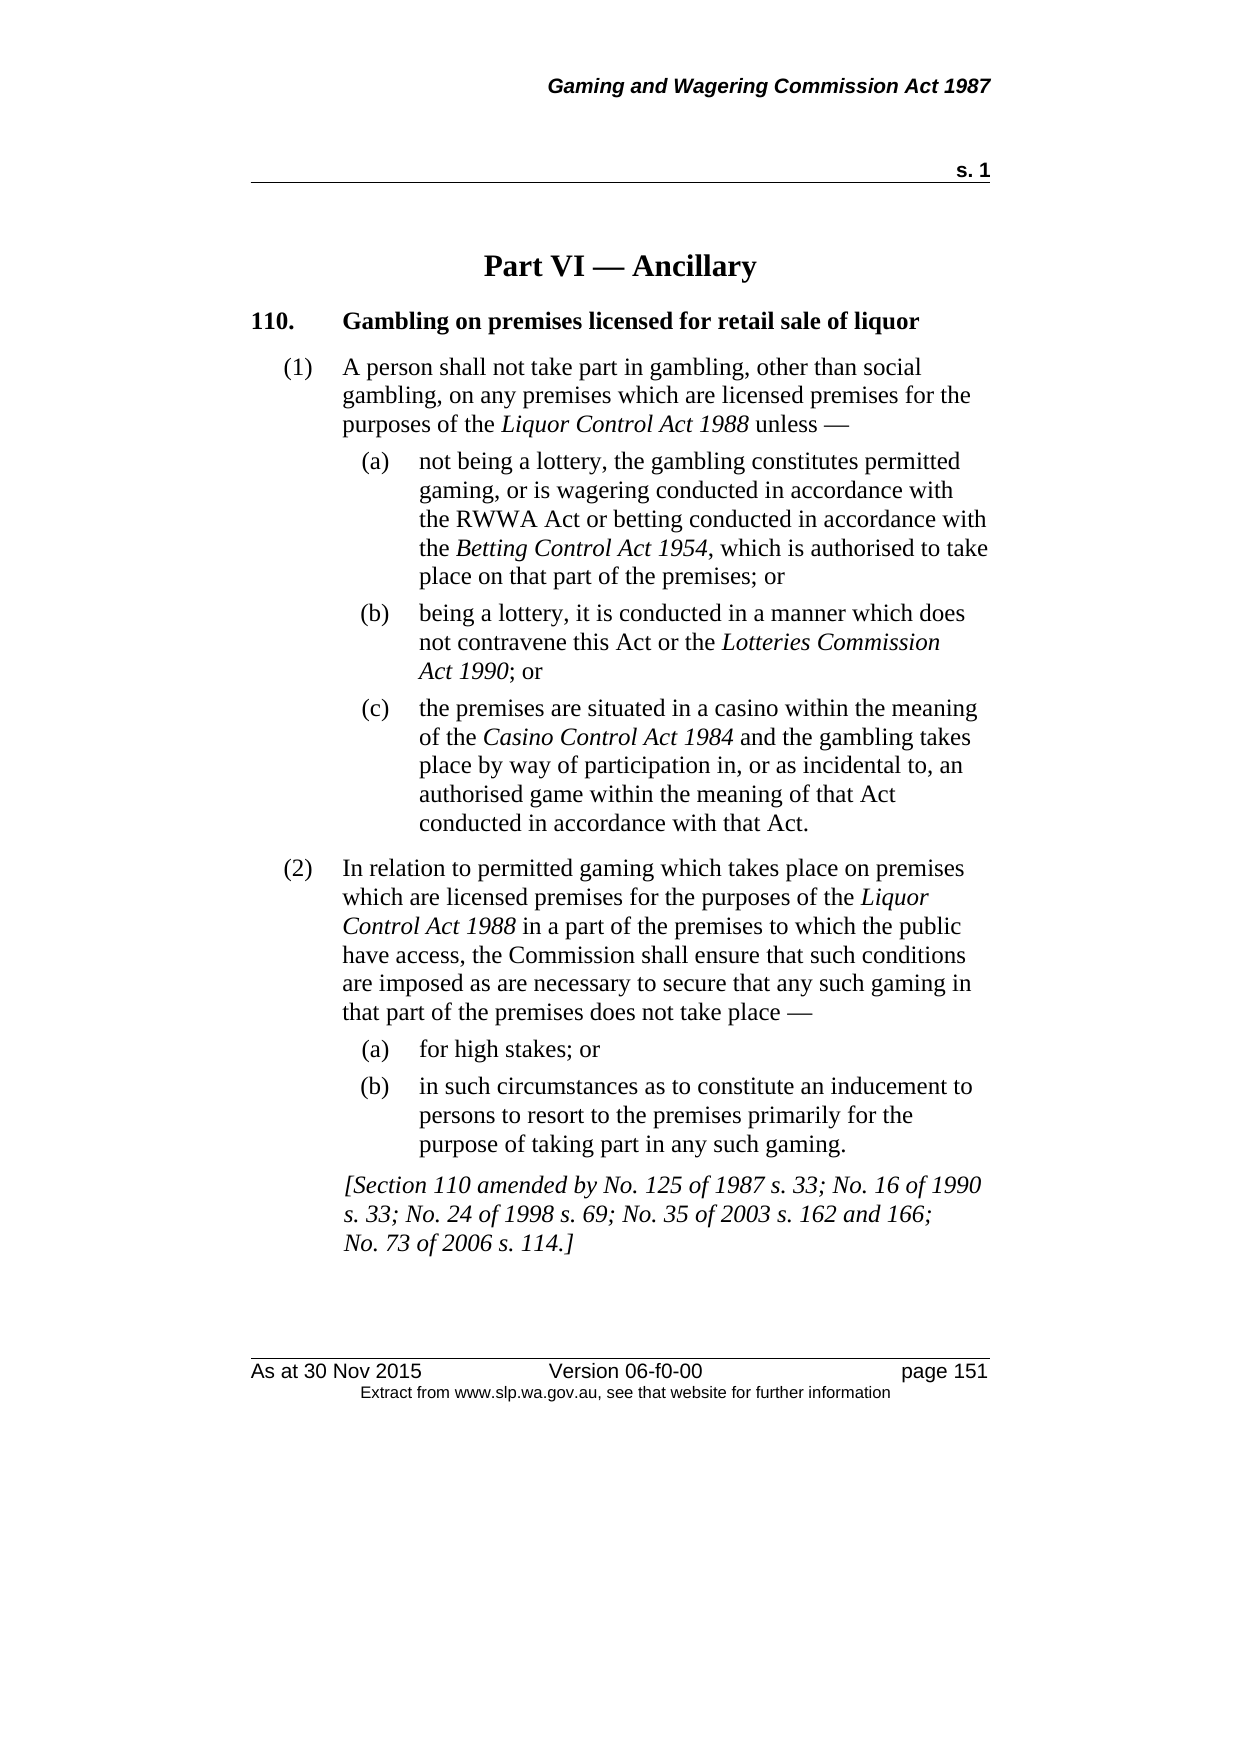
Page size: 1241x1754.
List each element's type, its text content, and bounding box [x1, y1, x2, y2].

text (a) not being a lottery, the gambling constitutes permitted gaming, or is wagering conducted in accordance with the RWWA Act or betting conducted in accordance with the Betting Control Act 1954, which is authorised to take place on that part of the premises; or [251, 446, 990, 590]
text (c) the premises are situated in a casino within the meaning of the Casino Control Act 1984 and the gambling takes place by way of participation in, or as incidental to, an authorised game within the meaning of that Act conducted in accordance with that Act. [251, 693, 990, 837]
text (b) in such circumstances as to constitute an inducement to persons to resort to the premises primarily for the purpose of taking part in any such gaming. [251, 1071, 990, 1158]
text (2) In relation to permitted gaming which takes place on premises which are licensed premises for the purposes of the Liquor Control Act 1988 in a part of the premises to which the public have access, the Commission shall ensure that such conditions are imposed as are necessary to secure that any such gaming in that part of the premises does not take place — [251, 853, 990, 1026]
text (1) A person shall not take part in gambling, other than social gambling, on any premises which are licensed premises for the purposes of the Liquor Control Act 1988 unless — [251, 352, 990, 438]
subtitle 110. Gambling on premises licensed for retail sale of liquor [251, 306, 990, 335]
text (a) for high stakes; or [251, 1034, 990, 1063]
text (b) being a lottery, it is conducted in a manner which does not contravene this Act or the Lotteries Commission Act 1990; or [251, 598, 990, 685]
text [Section 110 amended by No. 125 of 1987 s. 33; No. 16 of 1990 s. 33; No. 24 of 1998 s. 69; No. 35 of 2003 s. 162 and 166; No. 73 of 2006 s. 114.] [251, 1170, 990, 1256]
subtitle Part VI — Ancillary [251, 247, 990, 283]
